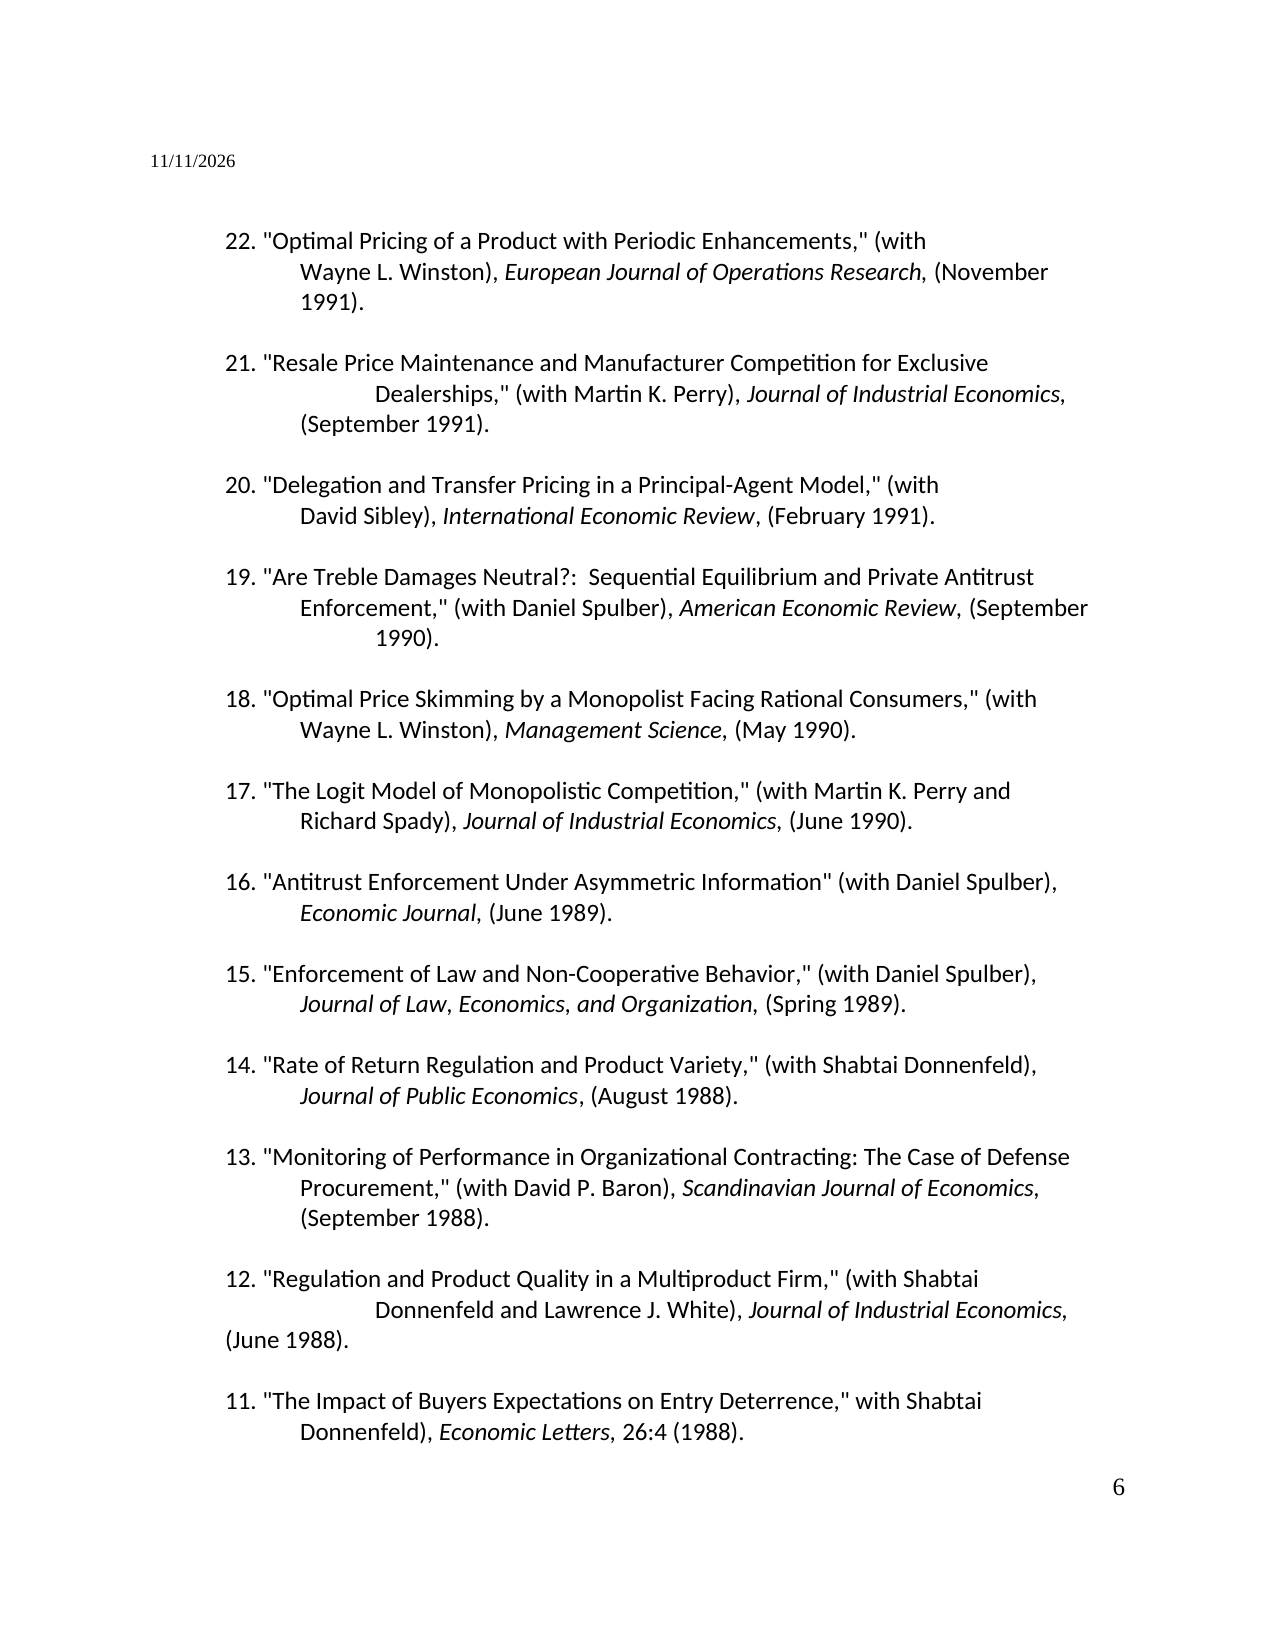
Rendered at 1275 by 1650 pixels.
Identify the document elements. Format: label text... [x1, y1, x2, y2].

text 20. "Delegation and Transfer Pricing in a Principal-Agent Model," (with [150, 470, 1125, 500]
text Enforcement," (with Daniel Spulber), American Economic Review, (September 1990). [150, 592, 1125, 653]
text Journal of Public Economics, (August 1988). [150, 1080, 1125, 1111]
text 16. "Antitrust Enforcement Under Asymmetric Information" (with Daniel Spulber), [150, 866, 1125, 897]
text 14. "Rate of Return Regulation and Product Variety," (with Shabtai Donnenfeld), [150, 1049, 1125, 1080]
text Wayne L. Winston), European Journal of Operations Research, (November [300, 256, 1125, 287]
text 11. "The Impact of Buyers Expectations on Entry Deterrence," with Shabtai [150, 1385, 1125, 1416]
text Richard Spady), Journal of Industrial Economics, (June 1990). [150, 805, 1125, 836]
text 1991). [300, 287, 1125, 317]
text 22. "Optimal Pricing of a Product with Periodic Enhancements," (with [150, 226, 1125, 256]
text 12. "Regulation and Product Quality in a Multiproduct Firm," (with Shabtai Donnenfeld and J. White), Journal of Industrial Economics, (June 1988). [225, 1263, 1125, 1355]
text 21. "Resale Price Maintenance and Manufacturer Competition for Exclusive Dealerships," (with Martin K. Perry), Journal of Industrial Economics, [150, 348, 1125, 409]
text 17. "The Logit Model of Monopolistic Competition," (with Martin K. Perry and [150, 775, 1125, 805]
text 15. "Enforcement of Law and Non-Cooperative Behavior," (with Daniel Spulber), [150, 958, 1125, 988]
text David Sibley), International Economic Review, (February 1991). [150, 500, 1125, 531]
text Wayne L. Winston), Management Science, (May 1990). [150, 714, 1125, 744]
text 19. "Are Treble Damages Neutral?: Sequential Equilibrium and Private Antitrust [150, 561, 1125, 592]
text Procurement," (with David P. Baron), Scandinavian Journal of Economics, (September 1988). [300, 1172, 1125, 1233]
text 18. "Optimal Price Skimming by a Monopolist Facing Rational Consumers," (with [150, 683, 1125, 714]
text Donnenfeld), Economic Letters, 26:4 (1988). [150, 1416, 1125, 1446]
text Economic Journal, (June 1989). [150, 897, 1125, 927]
text (September 1991). [150, 409, 1125, 439]
text Journal of Law, Economics, and Organization, (Spring 1989). [150, 988, 1125, 1019]
text 13. "Monitoring of Performance in Organizational Contracting: The Case of Defense [225, 1141, 1125, 1172]
